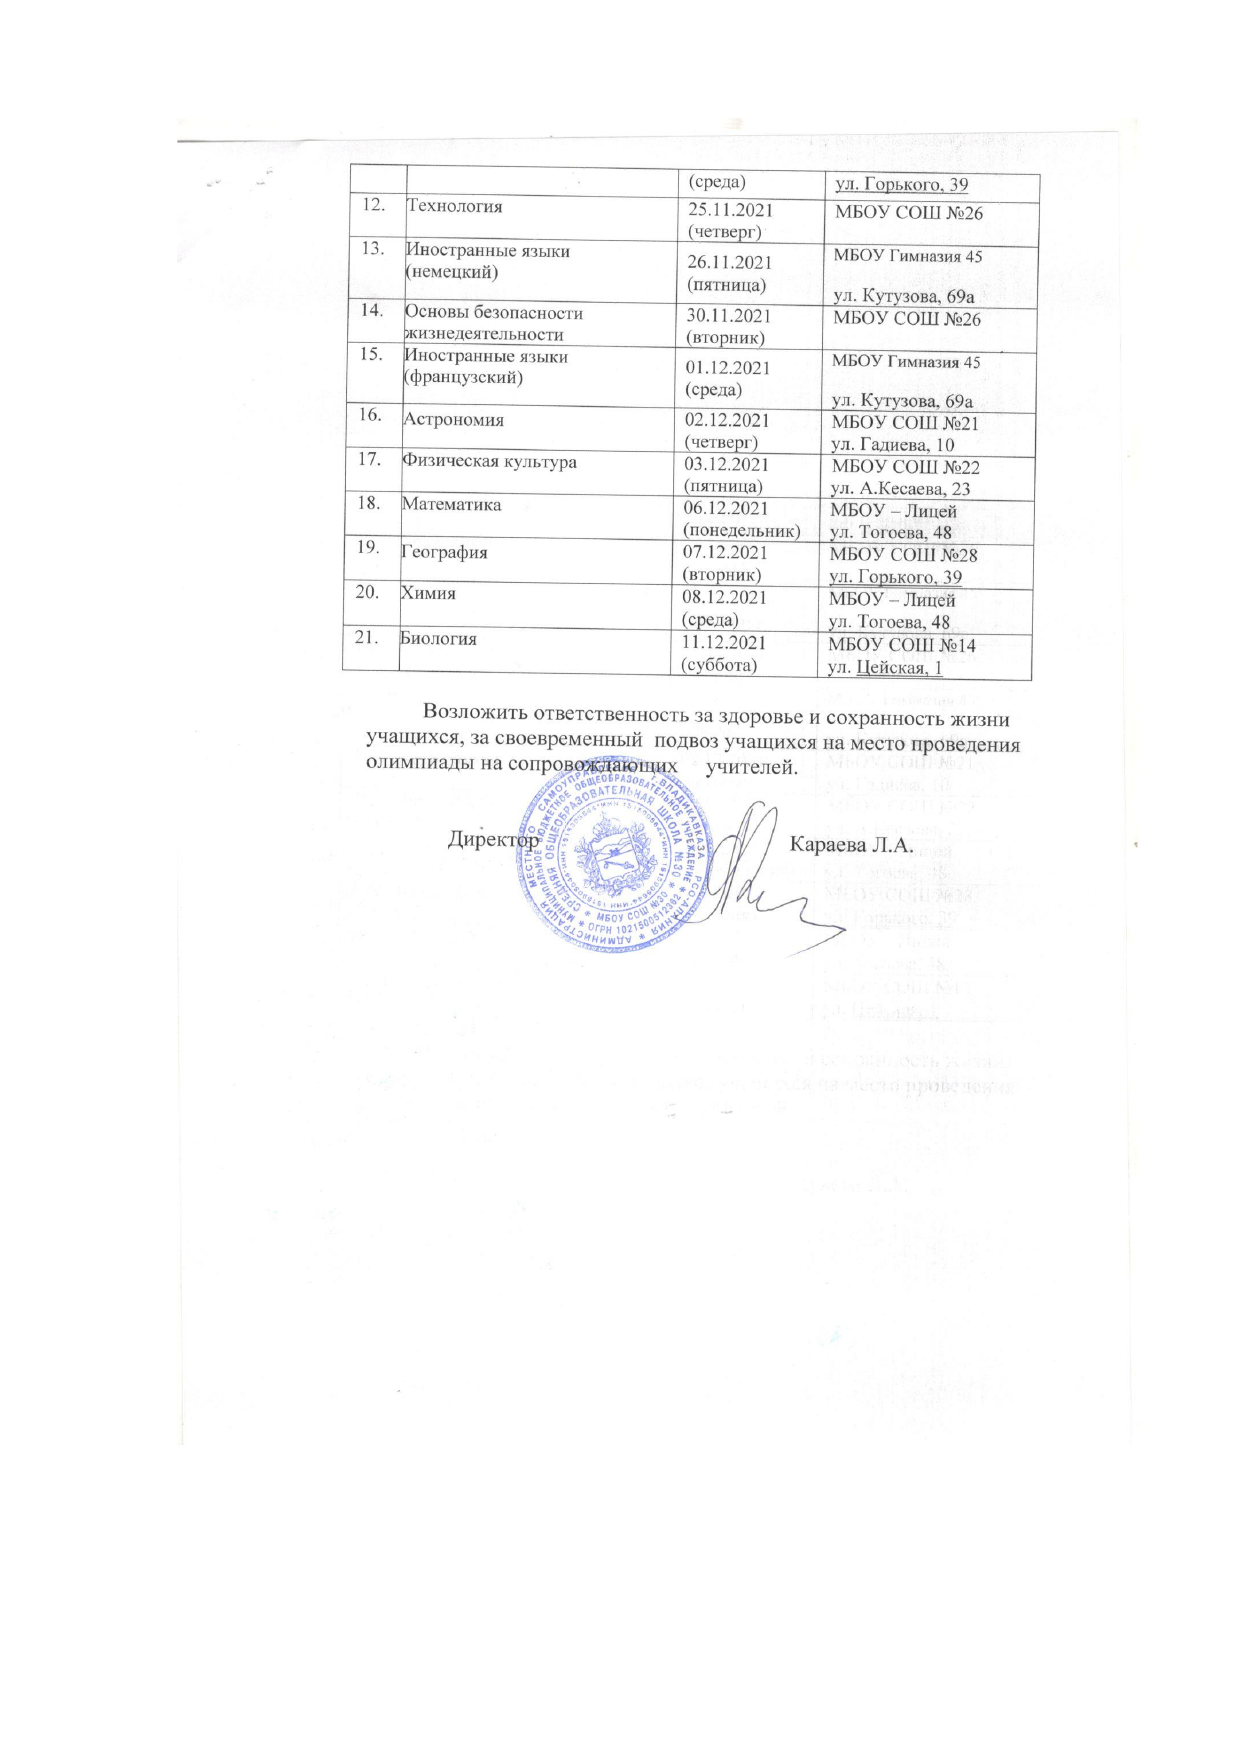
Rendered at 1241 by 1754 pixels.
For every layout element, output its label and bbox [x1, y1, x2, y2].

picture [177, 118, 1152, 1459]
